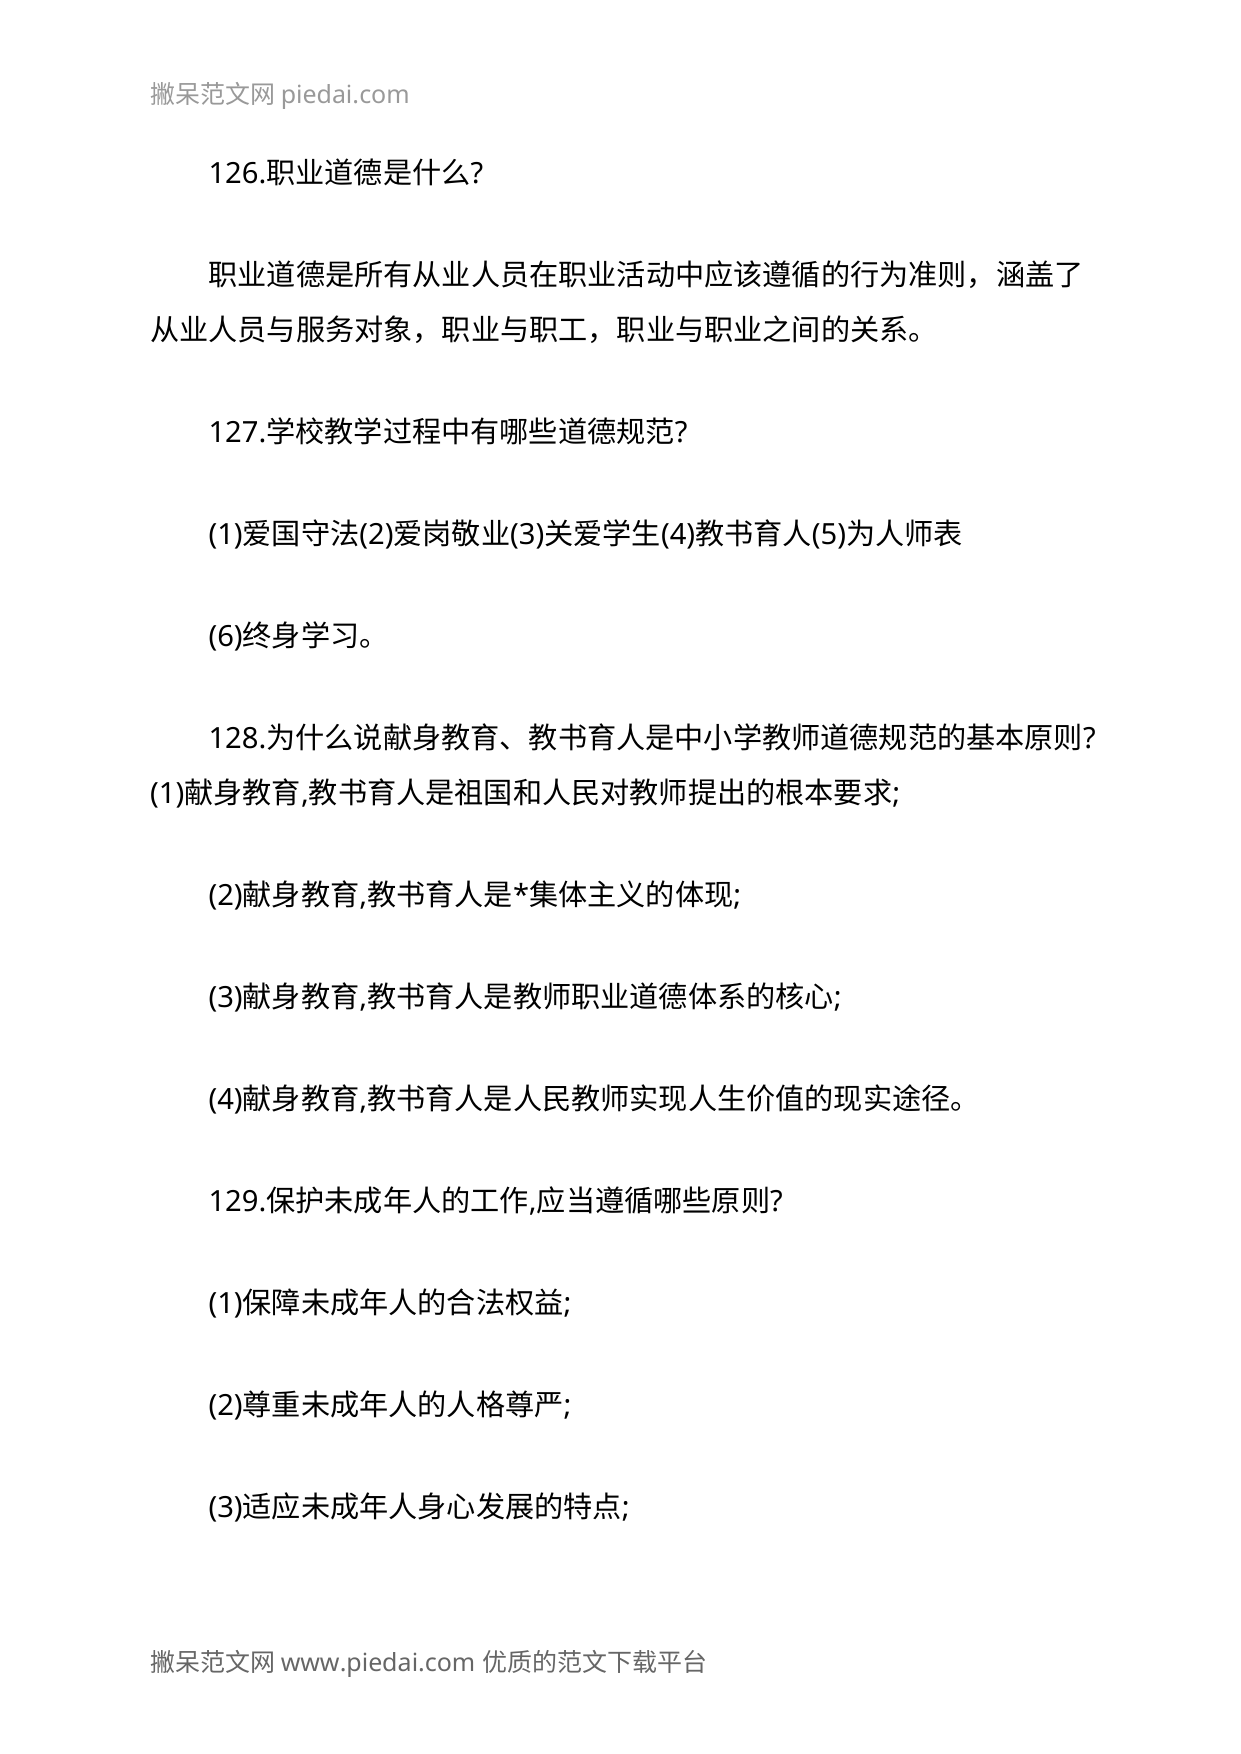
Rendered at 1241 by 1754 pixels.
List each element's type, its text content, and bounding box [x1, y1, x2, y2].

text 职业道德是所有从业人员在职业活动中应该遵循的行为准则，涵盖了从业人员与服务对象，职业与职工，职业与职业之间的关系。 [150, 252, 1090, 349]
text (1)爱国守法(2)爱岗敬业(3)关爱学生(4)教书育人(5)为人师表 [150, 511, 1090, 553]
text 128.为什么说献身教育、教书育人是中小学教师道德规范的基本原则?(1)献身教育,教书育人是祖国和人民对教师提出的根本要求; [150, 714, 1090, 812]
text 126.职业道德是什么? [150, 150, 1090, 192]
text (2)尊重未成年人的人格尊严; [150, 1381, 1090, 1424]
text (6)终身学习。 [150, 613, 1090, 655]
text 127.学校教学过程中有哪些道德规范? [150, 409, 1090, 451]
text 129.保护未成年人的工作,应当遵循哪些原则? [150, 1177, 1090, 1220]
text (3)献身教育,教书育人是教师职业道德体系的核心; [150, 973, 1090, 1016]
text (2)献身教育,教书育人是*集体主义的体现; [150, 872, 1090, 914]
text (1)保障未成年人的合法权益; [150, 1279, 1090, 1322]
text (4)献身教育,教书育人是人民教师实现人生价值的现实途径。 [150, 1076, 1090, 1118]
text (3)适应未成年人身心发展的特点; [150, 1483, 1090, 1526]
